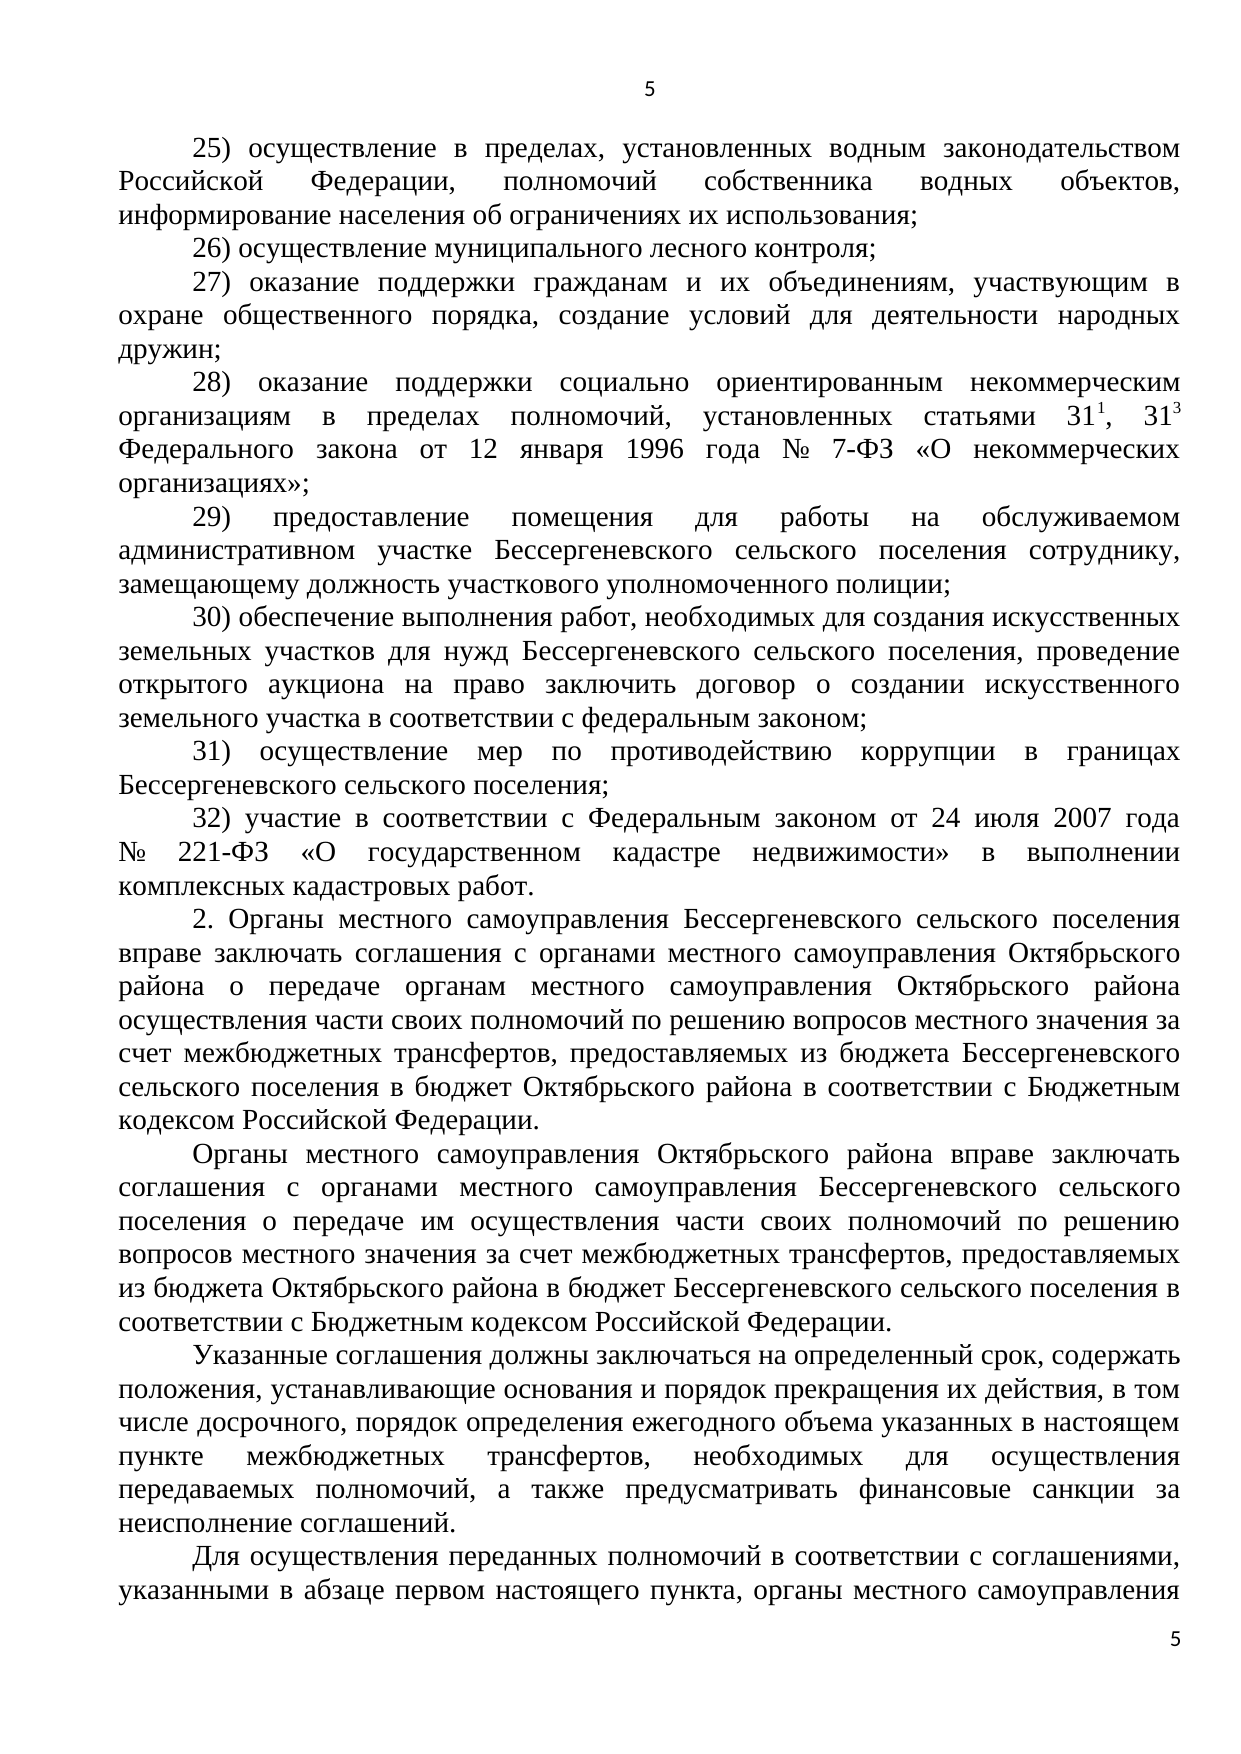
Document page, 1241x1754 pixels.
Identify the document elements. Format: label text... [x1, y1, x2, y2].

text 32) участие в соответствии с Федеральным законом от 24 июля 2007 года № 221-ФЗ «О государственном кадастре недвижимости» в выполнении комплексных кадастровых работ. [118, 801, 1181, 901]
text Указанные соглашения должны заключаться на определенный срок, содержать положения, устанавливающие основания и порядок прекращения их действия, в том числе досрочного, порядок определения ежегодного объема указанных в настоящем пункте межбюджетных трансфертов, необходимых для осуществления передаваемых полномочий, а также предусматривать финансовые санкции за неисполнение соглашений. [118, 1337, 1181, 1538]
text 31) осуществление мер по противодействию коррупции в границах Бессергеневского сельского поселения; [118, 733, 1181, 801]
text 25) осуществление в пределах, установленных водным законодательством Российской Федерации, полномочий собственника водных объектов, информирование населения об ограничениях их использования; [118, 130, 1181, 230]
text 30) обеспечение выполнения работ, необходимых для создания искусственных земельных участков для нужд Бессергеневского сельского поселения, проведение открытого аукциона на право заключить договор о создании искусственного земельного участка в соответствии с федеральным законом; [118, 599, 1181, 733]
text 29) предоставление помещения для работы на обслуживаемом административном участке Бессергеневского сельского поселения сотруднику, замещающему должность участкового уполномоченного полиции; [118, 499, 1181, 599]
text 28) оказание поддержки социально ориентированным некоммерческим организациям в пределах полномочий, установленных статьями 311, 313 Федерального закона от 12 января 1996 года № 7-ФЗ «О некоммерческих организациях»; [118, 364, 1181, 499]
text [118, 1538, 1181, 1606]
text 26) осуществление муниципального лесного контроля; [118, 230, 1181, 264]
text Органы местного самоуправления Октябрьского района вправе заключать соглашения с органами местного самоуправления Бессергеневского сельского поселения о передаче им осуществления части своих полномочий по решению вопросов местного значения за счет межбюджетных трансфертов, предоставляемых из бюджета Октябрьского района в бюджет Бессергеневского сельского поселения в соответствии с Бюджетным кодексом Российской Федерации. [118, 1136, 1181, 1337]
text 2. Органы местного самоуправления Бессергеневского сельского поселения вправе заключать соглашения с органами местного самоуправления Октябрьского района о передаче органам местного самоуправления Октябрьского района осуществления части своих полномочий по решению вопросов местного значения за счет межбюджетных трансфертов, предоставляемых из бюджета Бессергеневского сельского поселения в бюджет Октябрьского района в соответствии с Бюджетным кодексом Российской Федерации. [118, 901, 1181, 1136]
text 27) оказание поддержки гражданам и их объединениям, участвующим в охране общественного порядка, создание условий для деятельности народных дружин; [118, 264, 1181, 364]
